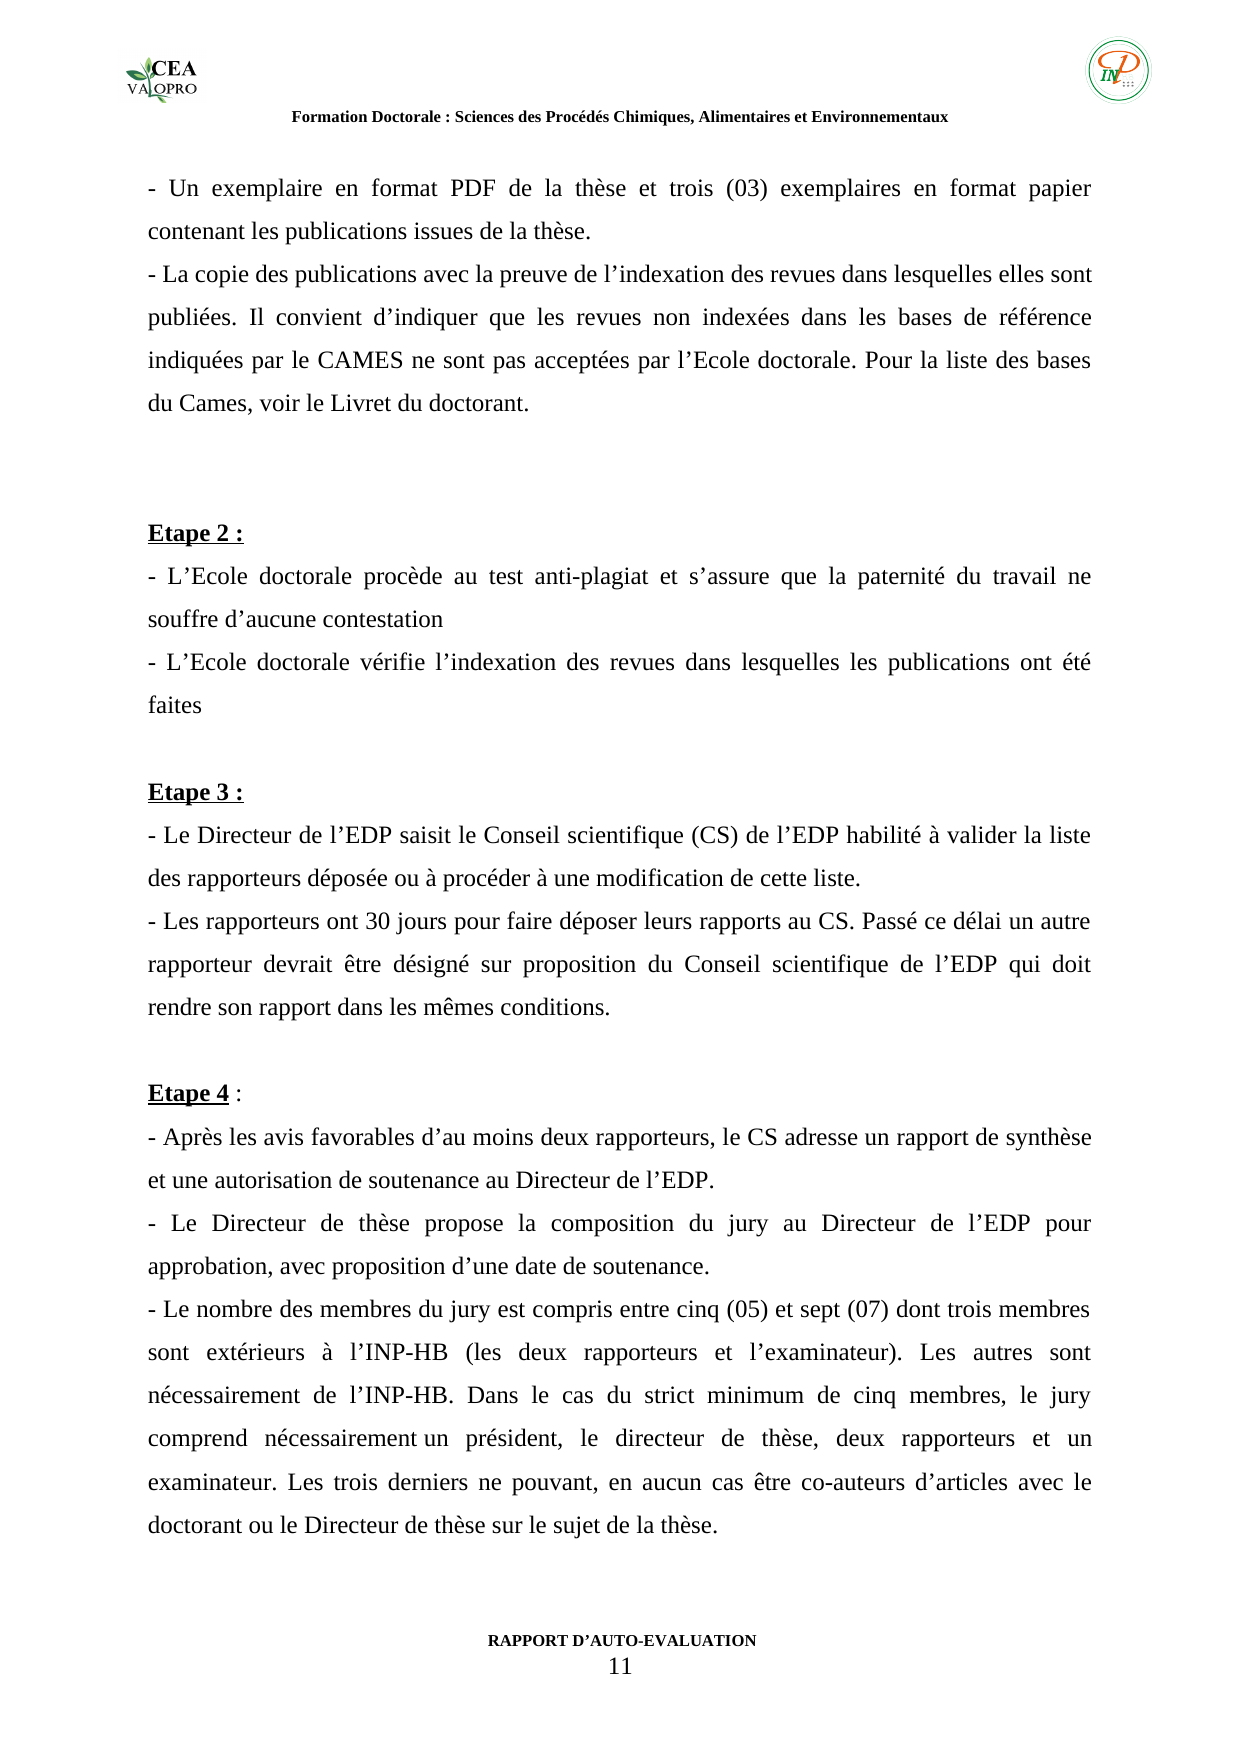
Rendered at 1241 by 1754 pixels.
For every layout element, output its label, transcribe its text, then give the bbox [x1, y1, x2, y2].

text - L’Ecole doctorale procède au test anti-plagiat et s’assure que la paternité du travail ne souffre d’aucune contestation [148, 561, 1093, 633]
text - Un exemplaire en format PDF de la thèse et trois (03) exemplaires en format papier contenant les publications issues de la thèse. [148, 173, 1093, 245]
text - Le nombre des membres du jury est compris entre cinq (05) et sept (07) dont trois membres sont extérieurs à l’INP-HB (les deux rapporteurs et l’examinateur). Les autres sont nécessairement de l’INP-HB. Dans le cas du strict minimum de cinq membres, le jury comprend nécessairement un président, le directeur de thèse, deux rapporteurs et un examinateur. Les trois derniers ne pouvant, en aucun cas être co-auteurs d’articles avec le doctorant ou le Directeur de thèse sur le sujet de la thèse. [148, 1294, 1093, 1538]
text Etape 3 : [148, 777, 1093, 805]
text - La copie des publications avec la preuve de l’indexation des revues dans lesquelles elles sont publiées. Il convient d’indiquer que les revues non indexées dans les bases de référence indiquées par le CAMES ne sont pas acceptées par l’Ecole doctorale. Pour la liste des bases du Cames, voir le Livret du doctorant. [148, 259, 1093, 417]
text - Le Directeur de thèse propose la composition du jury au Directeur de l’EDP pour approbation, avec proposition d’une date de soutenance. [148, 1208, 1093, 1280]
picture [1069, 36, 1168, 106]
text - Les rapporteurs ont 30 jours pour faire déposer leurs rapports au CS. Passé ce délai un autre rapporteur devrait être désigné sur proposition du Conseil scientifique de l’EDP qui doit rendre son rapport dans les mêmes conditions. [148, 906, 1093, 1021]
text Etape 2 : [148, 518, 1093, 547]
text - Le Directeur de l’EDP saisit le Conseil scientifique (CS) de l’EDP habilité à valider la liste des rapporteurs déposée ou à procéder à une modification de cette liste. [148, 820, 1093, 892]
text - L’Ecole doctorale vérifie l’indexation des revues dans lesquelles les publications ont été faites [148, 647, 1093, 719]
text Etape 4 : [148, 1078, 1093, 1107]
text - Après les avis favorables d’au moins deux rapporteurs, le CS adresse un rapport de synthèse et une autorisation de soutenance au Directeur de l’EDP. [148, 1122, 1093, 1193]
